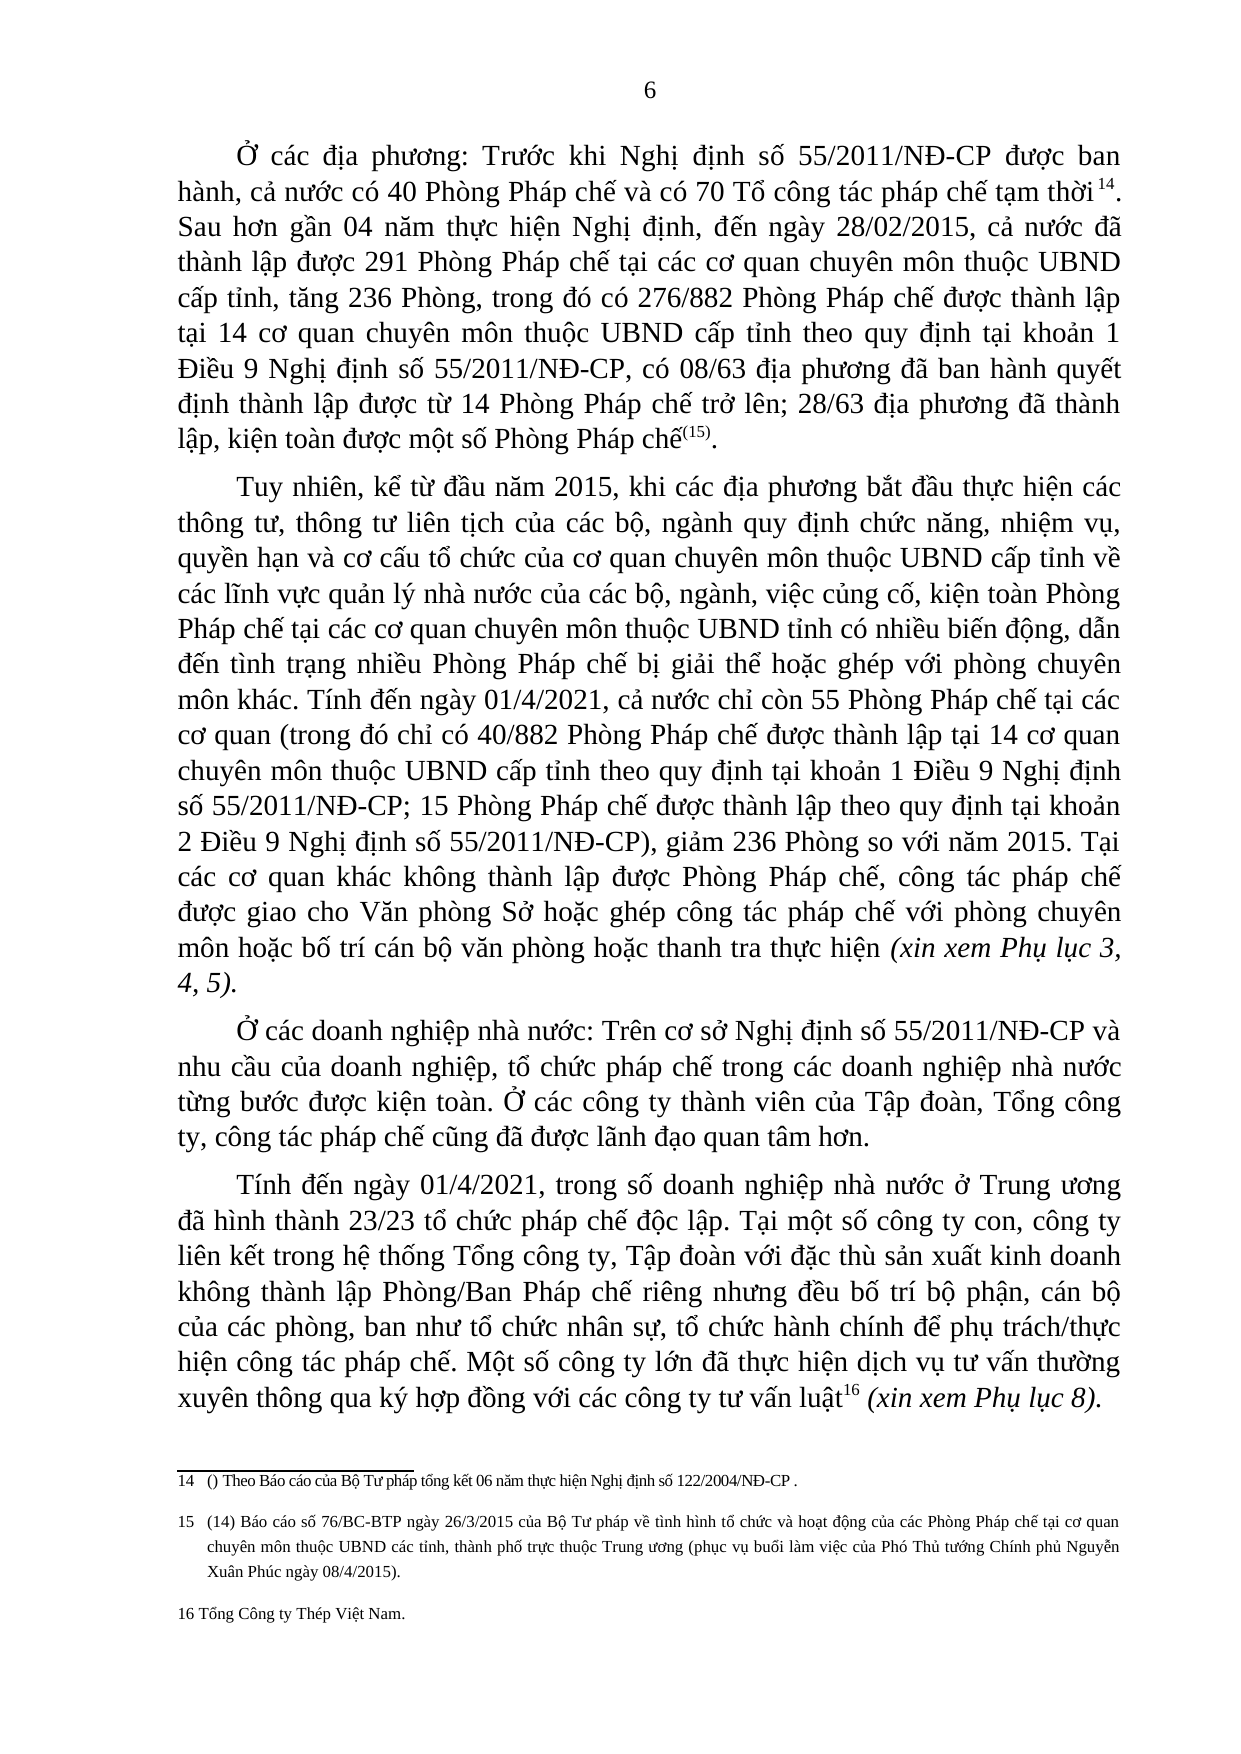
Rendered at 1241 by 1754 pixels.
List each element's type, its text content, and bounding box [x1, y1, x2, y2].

text Tính đến ngày 01/4/2021, trong số doanh nghiệp nhà nước ở Trung ương đã hình thành 23/23 tổ chức pháp chế độc lập. Tại một số công ty con, công ty liên kết trong hệ thống Tổng công ty, Tập đoàn với đặc thù sản xuất kinh doanh không thành lập Phòng/Ban Pháp chế riêng nhưng đều bố trí bộ phận, cán bộ của các phòng, ban như tổ chức nhân sự, tổ chức hành chính để phụ trách/thực hiện công tác pháp chế. Một số công ty lớn đã thực hiện dịch vụ tư vấn thường xuyên thông qua ký hợp đồng với các công ty tư vấn luật (xin xem Phụ lục 8). [177, 1166, 1122, 1414]
text Ở các địa phương: Trước khi Nghị định số 55/2011/NĐ-CP được ban hành, cả nước có 40 Phòng Pháp chế và có 70 Tổ công tác pháp chế tạm thời. Sau hơn gần 04 năm thực hiện Nghị định, đến ngày 28/02/2015, cả nước đã thành lập được 291 Phòng Pháp chế tại các cơ quan chuyên môn thuộc UBND cấp tỉnh, tăng 236 Phòng, trong đó có 276/882 Phòng Pháp chế được thành lập tại 14 cơ quan chuyên môn thuộc UBND cấp tỉnh theo quy định tại khoản 1 Điều 9 Nghị định số 55/2011/NĐ-CP, có 08/63 địa phương đã ban hành quyết định thành lập được từ 14 Phòng Pháp chế trở lên; 28/63 địa phương đã thành lập, kiện toàn được một số Phòng Pháp chế(). [177, 137, 1122, 456]
text Tuy nhiên, kể từ đầu năm 2015, khi các địa phương bắt đầu thực hiện các thông tư, thông tư liên tịch của các bộ, ngành quy định chức năng, nhiệm vụ, quyền hạn và cơ cấu tổ chức của cơ quan chuyên môn thuộc UBND cấp tỉnh về các lĩnh vực quản lý nhà nước của các bộ, ngành, việc củng cố, kiện toàn Phòng Pháp chế tại các cơ quan chuyên môn thuộc UBND tỉnh có nhiều biến động, dẫn đến tình trạng nhiều Phòng Pháp chế bị giải thể hoặc ghép với phòng chuyên môn khác. Tính đến ngày 01/4/2021, cả nước chỉ còn 55 Phòng Pháp chế tại các cơ quan (trong đó chỉ có 40/882 Phòng Pháp chế được thành lập tại 14 cơ quan chuyên môn thuộc UBND cấp tỉnh theo quy định tại khoản 1 Điều 9 Nghị định số 55/2011/NĐ-CP; 15 Phòng Pháp chế được thành lập theo quy định tại khoản 2 Điều 9 Nghị định số 55/2011/NĐ-CP), giảm 236 Phòng so với năm 2015. Tại các cơ quan khác không thành lập được Phòng Pháp chế, công tác pháp chế được giao cho Văn phòng Sở hoặc ghép công tác pháp chế với phòng chuyên môn hoặc bố trí cán bộ văn phòng hoặc thanh tra thực hiện (xin xem Phụ lục 3, 4, 5). [177, 468, 1122, 1000]
text Ở các doanh nghiệp nhà nước: Trên cơ sở Nghị định số 55/2011/NĐ-CP và nhu cầu của doanh nghiệp, tổ chức pháp chế trong các doanh nghiệp nhà nước từng bước được kiện toàn. Ở các công ty thành viên của Tập đoàn, Tổng công ty, công tác pháp chế cũng đã được lãnh đạo quan tâm hơn. [177, 1012, 1122, 1154]
